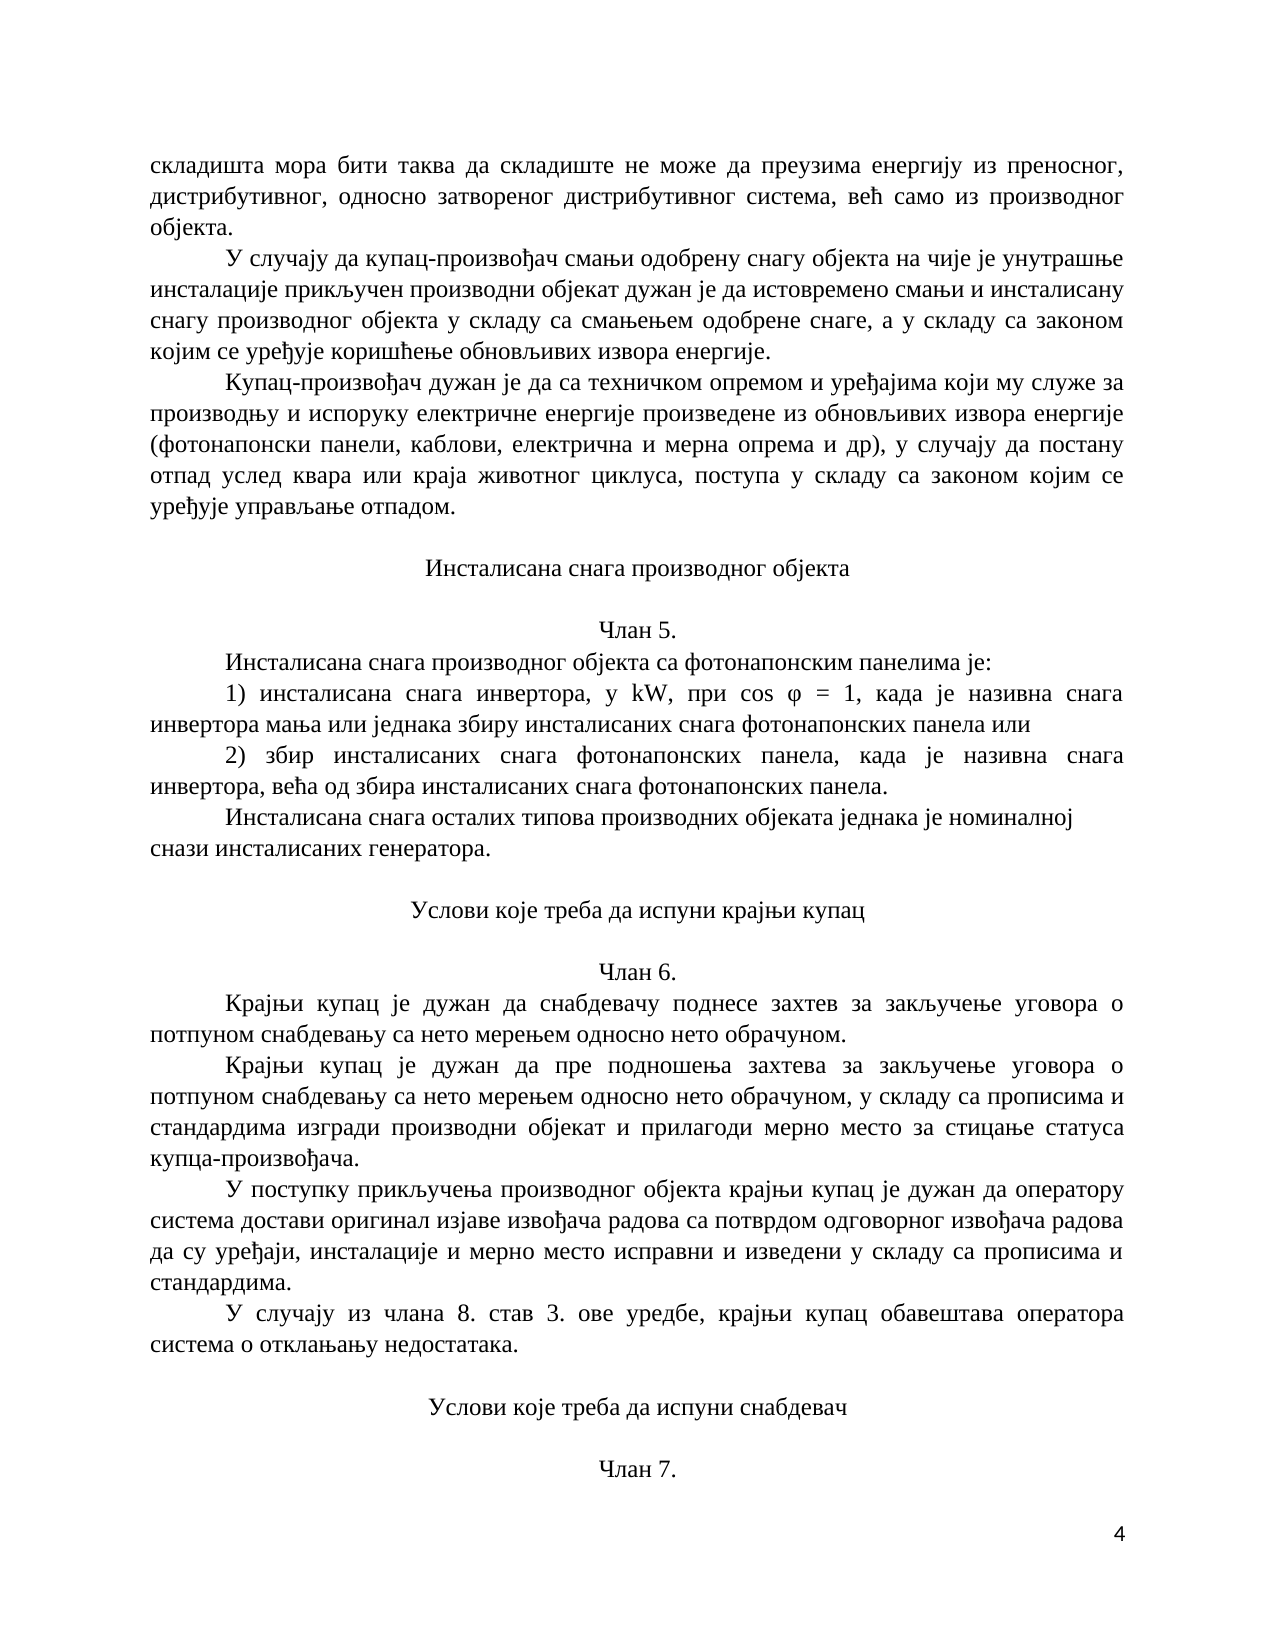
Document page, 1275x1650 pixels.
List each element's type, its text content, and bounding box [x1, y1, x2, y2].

text Крајњи купац је дужан да снабдевачу поднесе захтев за закључење уговора о потпуном снабдевању са нето мерењем односно нето обрачуном. [150, 988, 1125, 1048]
text У случају да купац-произвођач смањи одобрену снагу објекта на чије је унутрашње инсталације прикључен производни објекат дужан је да истовремено смањи и инсталисану снагу производног објекта у складу са смањењем одобрене снаге, а у складу са законом којим се уређује коришћење обновљивих извора енергије. [150, 243, 1125, 365]
text Инсталисана снага производног објекта са фотонапонским панелима је: [150, 647, 1125, 675]
text Члан 6. [150, 957, 1125, 986]
text Инсталисана снага производног објекта [150, 553, 1125, 582]
text Услови које треба да испуни крајњи купац [150, 895, 1125, 924]
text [150, 150, 1125, 241]
text Крајњи купац је дужан да пре подношења захтева за закључење уговора о потпуном снабдевању са нето мерењем односно нето обрачуном, у складу са прописима и стандардима изгради производни објекат и прилагоди мерно место за стицање статуса купца-произвођача. [150, 1050, 1125, 1172]
text Члан 5. [150, 616, 1125, 644]
text Члан 7. [150, 1454, 1125, 1482]
text 2) збир инсталисаних снага фотонапонских панела, када је називна снага инвертора, већа од збира инсталисаних снага фотонапонских панела. [150, 740, 1125, 799]
text У поступку прикључења производног објекта крајњи купац је дужан да оператору система достави оригинал изјаве извођача радова са потврдом одговорног извођача радова да су уређаји, инсталације и мерно место исправни и изведени у складу са прописима и стандардима. [150, 1174, 1125, 1296]
text Инсталисана снага осталих типова производних објеката једнака је номиналној снази инсталисаних генератора. [150, 802, 1125, 862]
text 1) инсталисана снага инвертора, у kW, при cos φ = 1, када је називна снага инвертора мања или једнака збиру инсталисаних снага фотонапонских панела или [150, 678, 1125, 737]
text Услови које треба да испуни снабдевач [150, 1392, 1125, 1420]
text Купац-произвођач дужан је да са техничком опремом и уређајима који му служе за производњу и испоруку електричне енергије произведене из обновљивих извора енергије (фотонапонски панели, каблови, електрична и мерна опрема и др), у случају да постану отпад услед квара или краја животног циклуса, поступа у складу са законом којим се уређује управљање отпадом. [150, 367, 1125, 520]
text У случају из члана 8. став 3. ове уредбе, крајњи купац обавештава оператора система о отклањању недостатака. [150, 1298, 1125, 1358]
